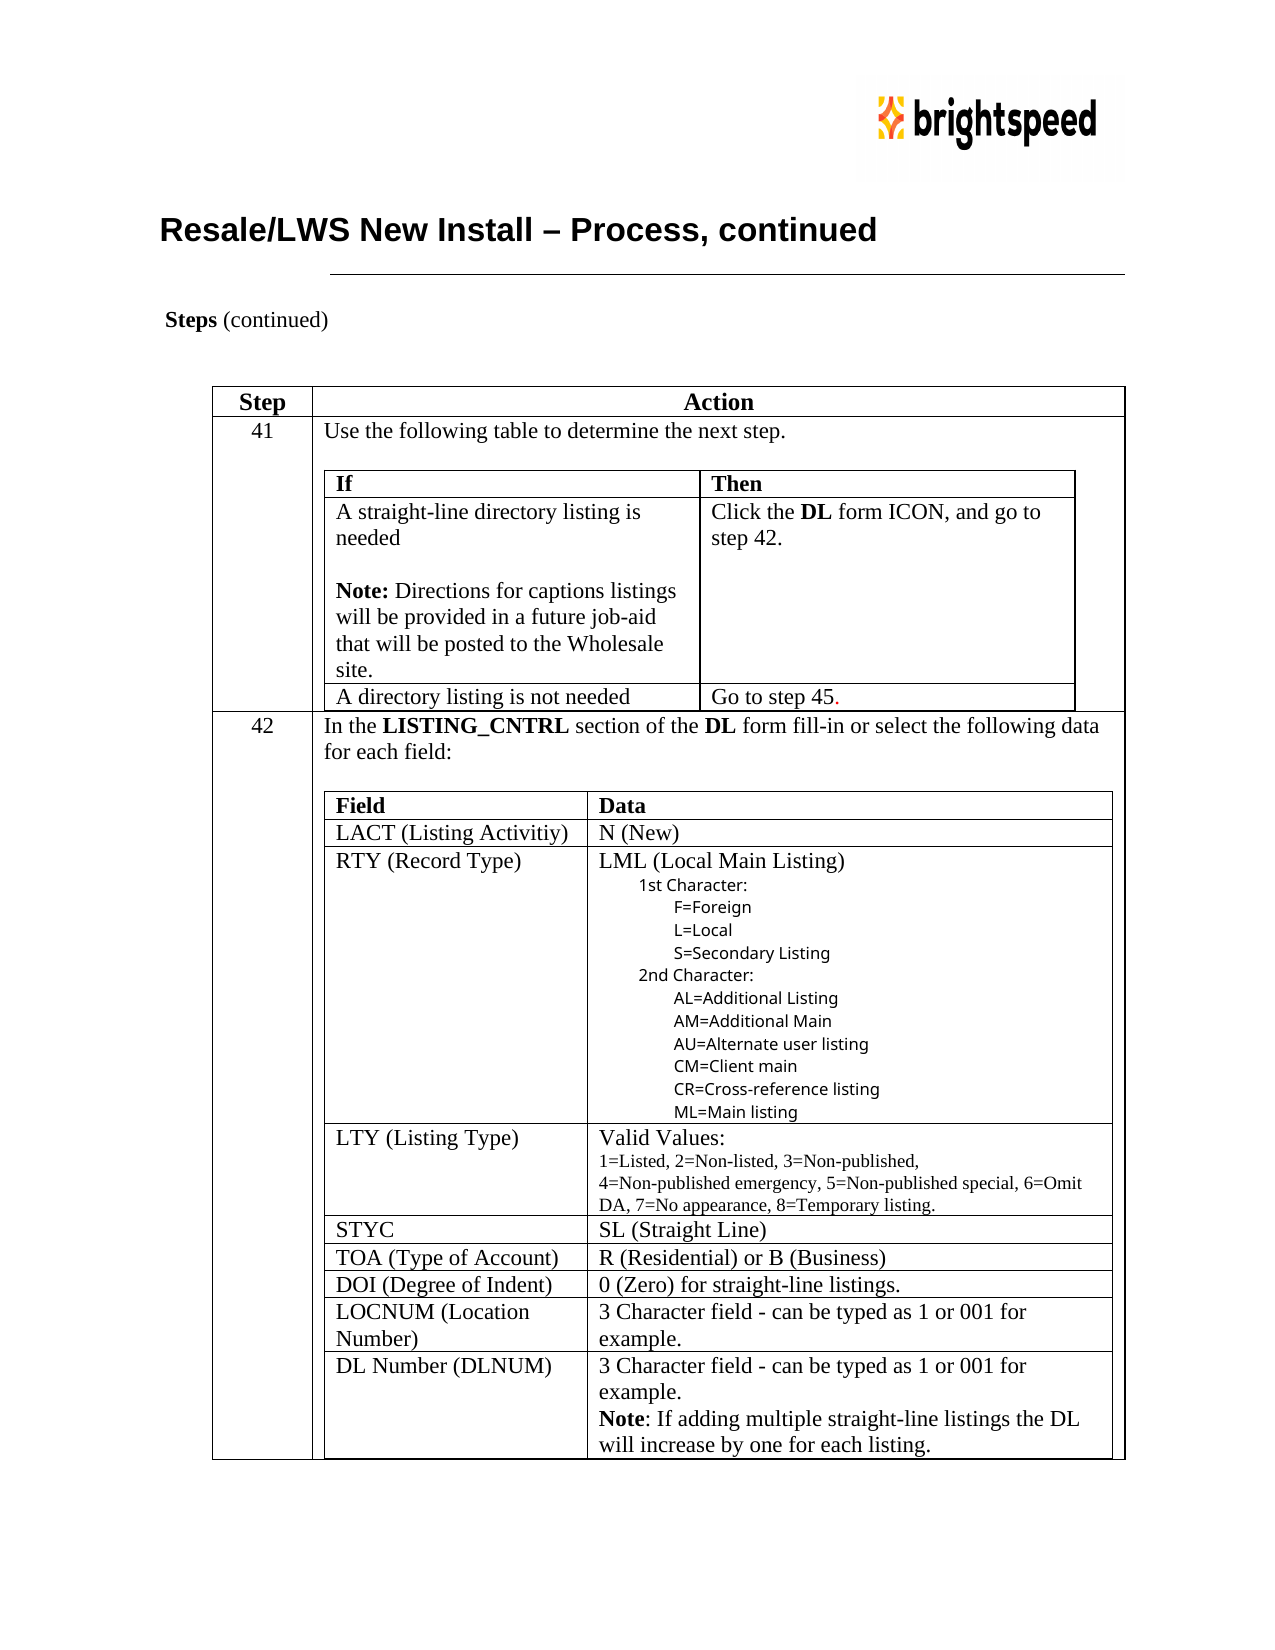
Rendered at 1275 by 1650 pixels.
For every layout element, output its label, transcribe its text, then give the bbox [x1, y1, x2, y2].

picture [855, 75, 1125, 182]
table_cell 42 [213, 712, 312, 1459]
table_cell In the LISTING_CNTRL section of the DL form fill-in or select the following data for each field: [313, 712, 1124, 1459]
table_cell 41 [213, 417, 312, 711]
table_header Action [313, 387, 1124, 416]
table_cell Use the following table to determine the next step. [313, 417, 1124, 711]
table_header Steps (continued) [154, 306, 1124, 357]
table_header Step [213, 387, 312, 416]
subtitle Resale/LWS New Install – Process, continued [150, 210, 1125, 248]
